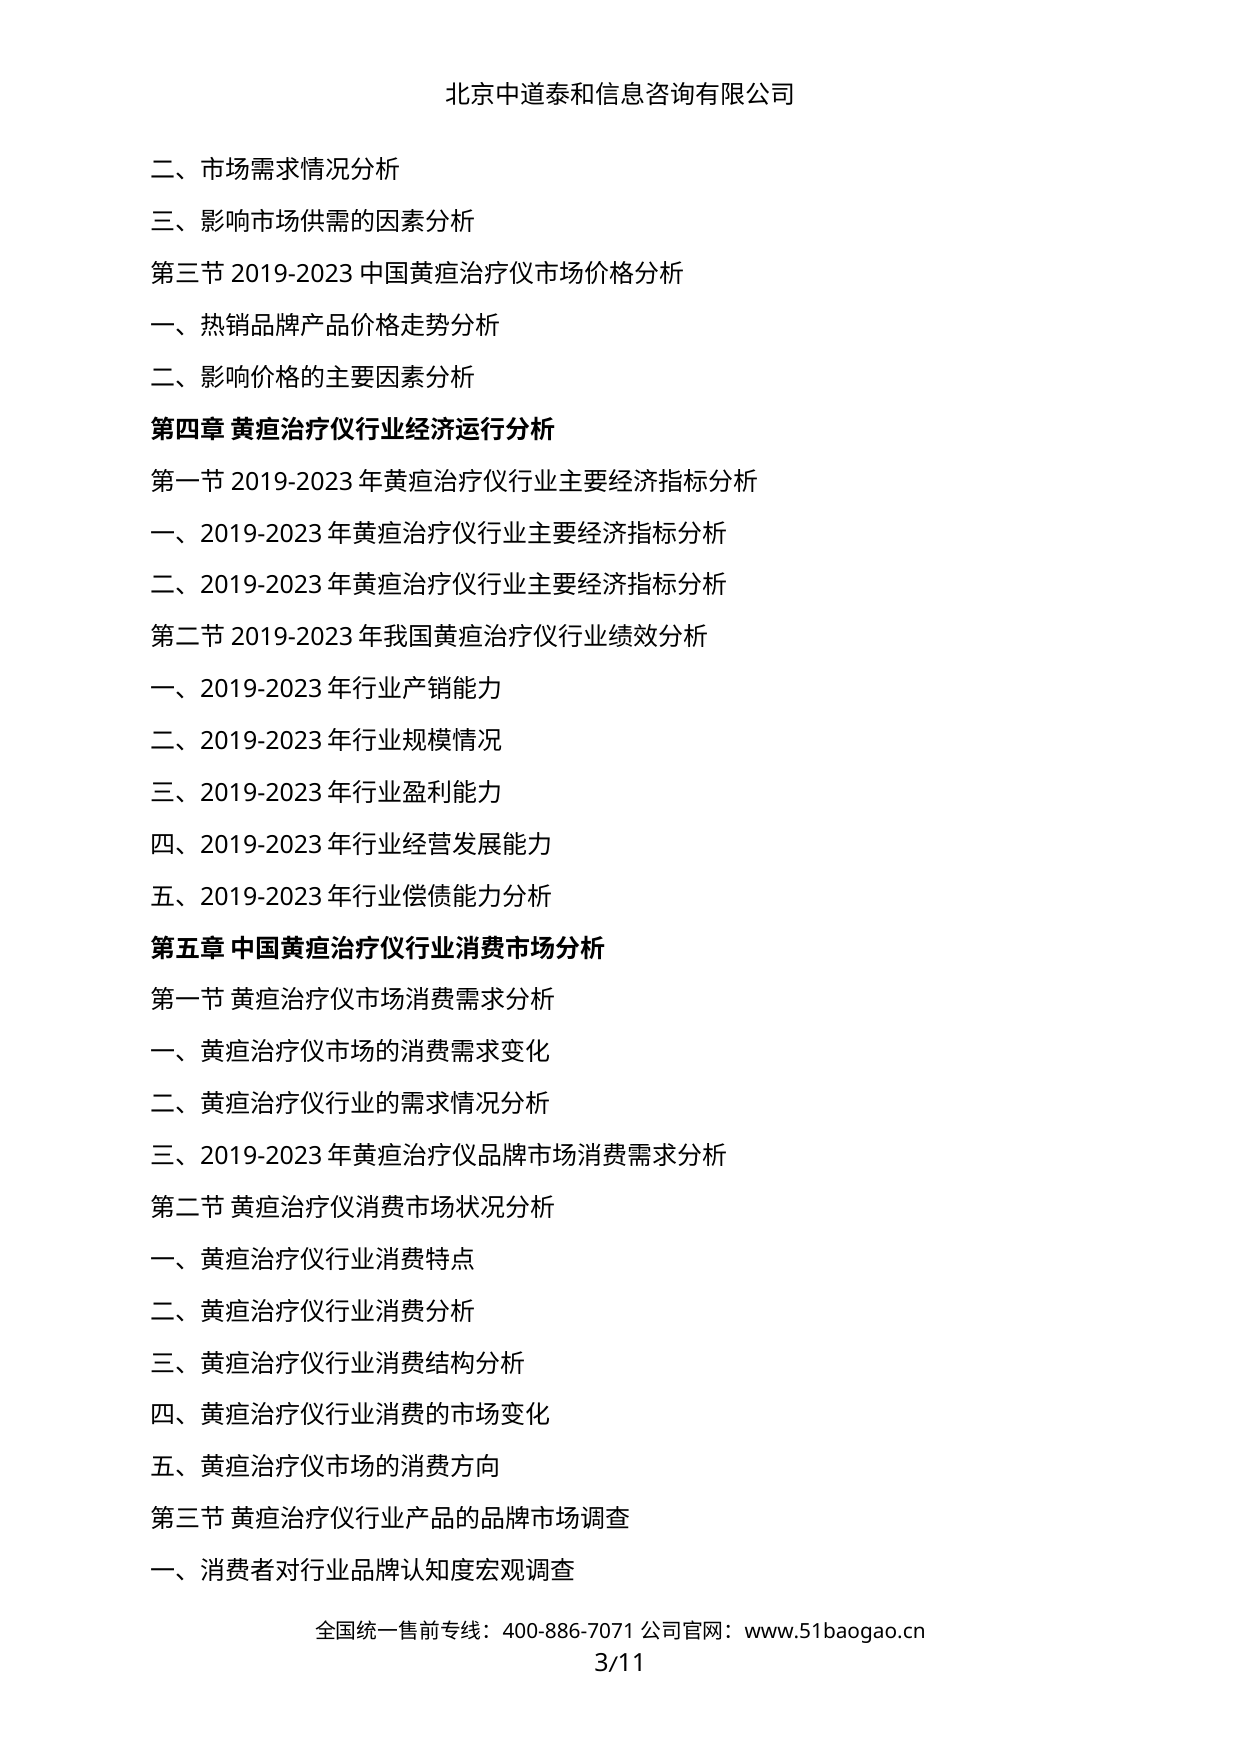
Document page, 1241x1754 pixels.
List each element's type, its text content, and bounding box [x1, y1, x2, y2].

text 四、2019-2023年行业经营发展能力 [150, 824, 1090, 861]
text 五、黄疸治疗仪市场的消费方向 [150, 1447, 1090, 1483]
text 二、影响价格的主要因素分析 [150, 357, 1090, 394]
text 第三节 2019-2023 中国黄疸治疗仪市场价格分析 [150, 254, 1090, 290]
text 一、消费者对行业品牌认知度宏观调查 [150, 1551, 1090, 1587]
text 第二节 2019-2023年我国黄疸治疗仪行业绩效分析 [150, 617, 1090, 653]
text 一、黄疸治疗仪市场的消费需求变化 [150, 1032, 1090, 1068]
text 二、市场需求情况分析 [150, 150, 1090, 186]
text 第四章 黄疸治疗仪行业经济运行分析 [150, 409, 1090, 446]
text 三、2019-2023年黄疸治疗仪品牌市场消费需求分析 [150, 1136, 1090, 1172]
text 一、黄疸治疗仪行业消费特点 [150, 1239, 1090, 1276]
text 二、黄疸治疗仪行业的需求情况分析 [150, 1084, 1090, 1120]
text 第三节 黄疸治疗仪行业产品的品牌市场调查 [150, 1499, 1090, 1535]
text 五、2019-2023年行业偿债能力分析 [150, 876, 1090, 912]
text 一、热销品牌产品价格走势分析 [150, 306, 1090, 342]
text 二、2019-2023年行业规模情况 [150, 721, 1090, 757]
text 第一节 2019-2023年黄疸治疗仪行业主要经济指标分析 [150, 461, 1090, 497]
text 三、2019-2023年行业盈利能力 [150, 772, 1090, 809]
text 第一节 黄疸治疗仪市场消费需求分析 [150, 980, 1090, 1016]
text 二、2019-2023年黄疸治疗仪行业主要经济指标分析 [150, 565, 1090, 601]
text 四、黄疸治疗仪行业消费的市场变化 [150, 1395, 1090, 1431]
text 三、黄疸治疗仪行业消费结构分析 [150, 1343, 1090, 1379]
text 第二节 黄疸治疗仪消费市场状况分析 [150, 1187, 1090, 1224]
text 三、影响市场供需的因素分析 [150, 202, 1090, 238]
text 二、黄疸治疗仪行业消费分析 [150, 1291, 1090, 1327]
text 一、2019-2023年行业产销能力 [150, 669, 1090, 705]
text 第五章 中国黄疸治疗仪行业消费市场分析 [150, 928, 1090, 964]
text 一、2019-2023年黄疸治疗仪行业主要经济指标分析 [150, 513, 1090, 549]
